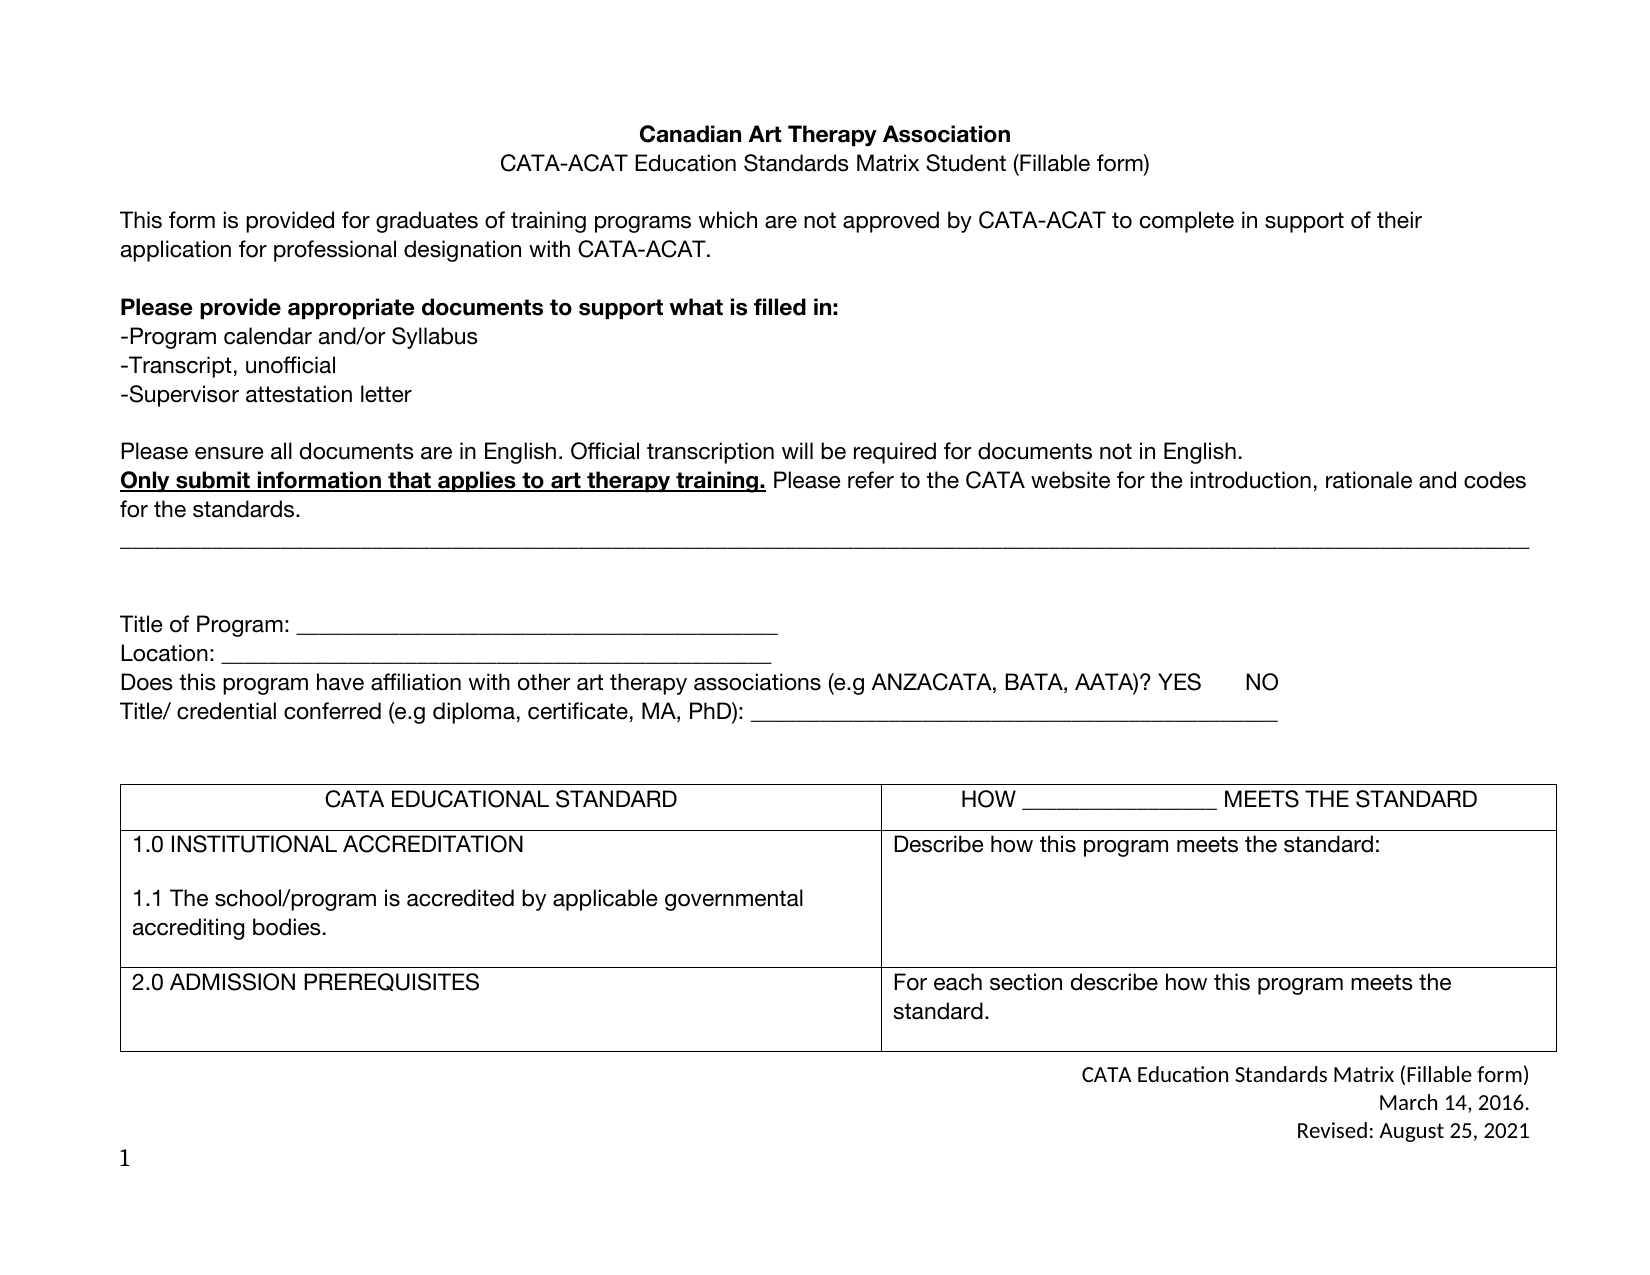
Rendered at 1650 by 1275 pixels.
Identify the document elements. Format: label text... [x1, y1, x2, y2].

text -Transcript, unofficial [120, 351, 1530, 380]
text Does this program have affiliation with other art therapy associations (e.g ANZACATA, BATA, AATA)? YES NO [120, 668, 1530, 697]
text Title of Program: __________________________________________ [120, 611, 1530, 639]
table_cell Describe how this program meets the standard: [882, 831, 1556, 967]
text -Supervisor attestation letter [120, 380, 1530, 408]
table_header CATA EDUCATIONAL STANDARD [121, 785, 881, 829]
table_cell 1.0 INSTITUTIONAL ACCREDITATION 1.1 The school/program is accredited by applicable governmental accrediting bodies. [121, 831, 881, 967]
text Canadian Art Therapy Association [120, 120, 1530, 149]
text Title/ credential conferred (e.g diploma, certificate, MA, PhD): ______________________________________________ [120, 697, 1530, 726]
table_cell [121, 968, 881, 1051]
text -Program calendar and/or Syllabus [120, 322, 1530, 351]
text Location: ________________________________________________ [120, 639, 1530, 668]
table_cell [882, 968, 1556, 1051]
text Please provide appropriate documents to support what is filled in: [120, 293, 1530, 322]
text Please ensure all documents are in English. Official transcription will be required for documents not in English. [120, 437, 1530, 466]
text This form is provided for graduates of training programs which are not approved by CATA-ACAT to complete in support of their application for professional designation with CATA-ACAT. [120, 207, 1530, 264]
text CATA-ACAT Education Standards Matrix Student (Fillable form) [120, 149, 1530, 178]
text ___________________________________________________________________________________________________________________________ [120, 524, 1530, 553]
text Only submit information that applies to art therapy training. Please refer to the CATA website for the introduction, rationale and codes for the standards. [120, 466, 1530, 524]
table_header HOW _________________ MEETS THE STANDARD [882, 785, 1556, 829]
